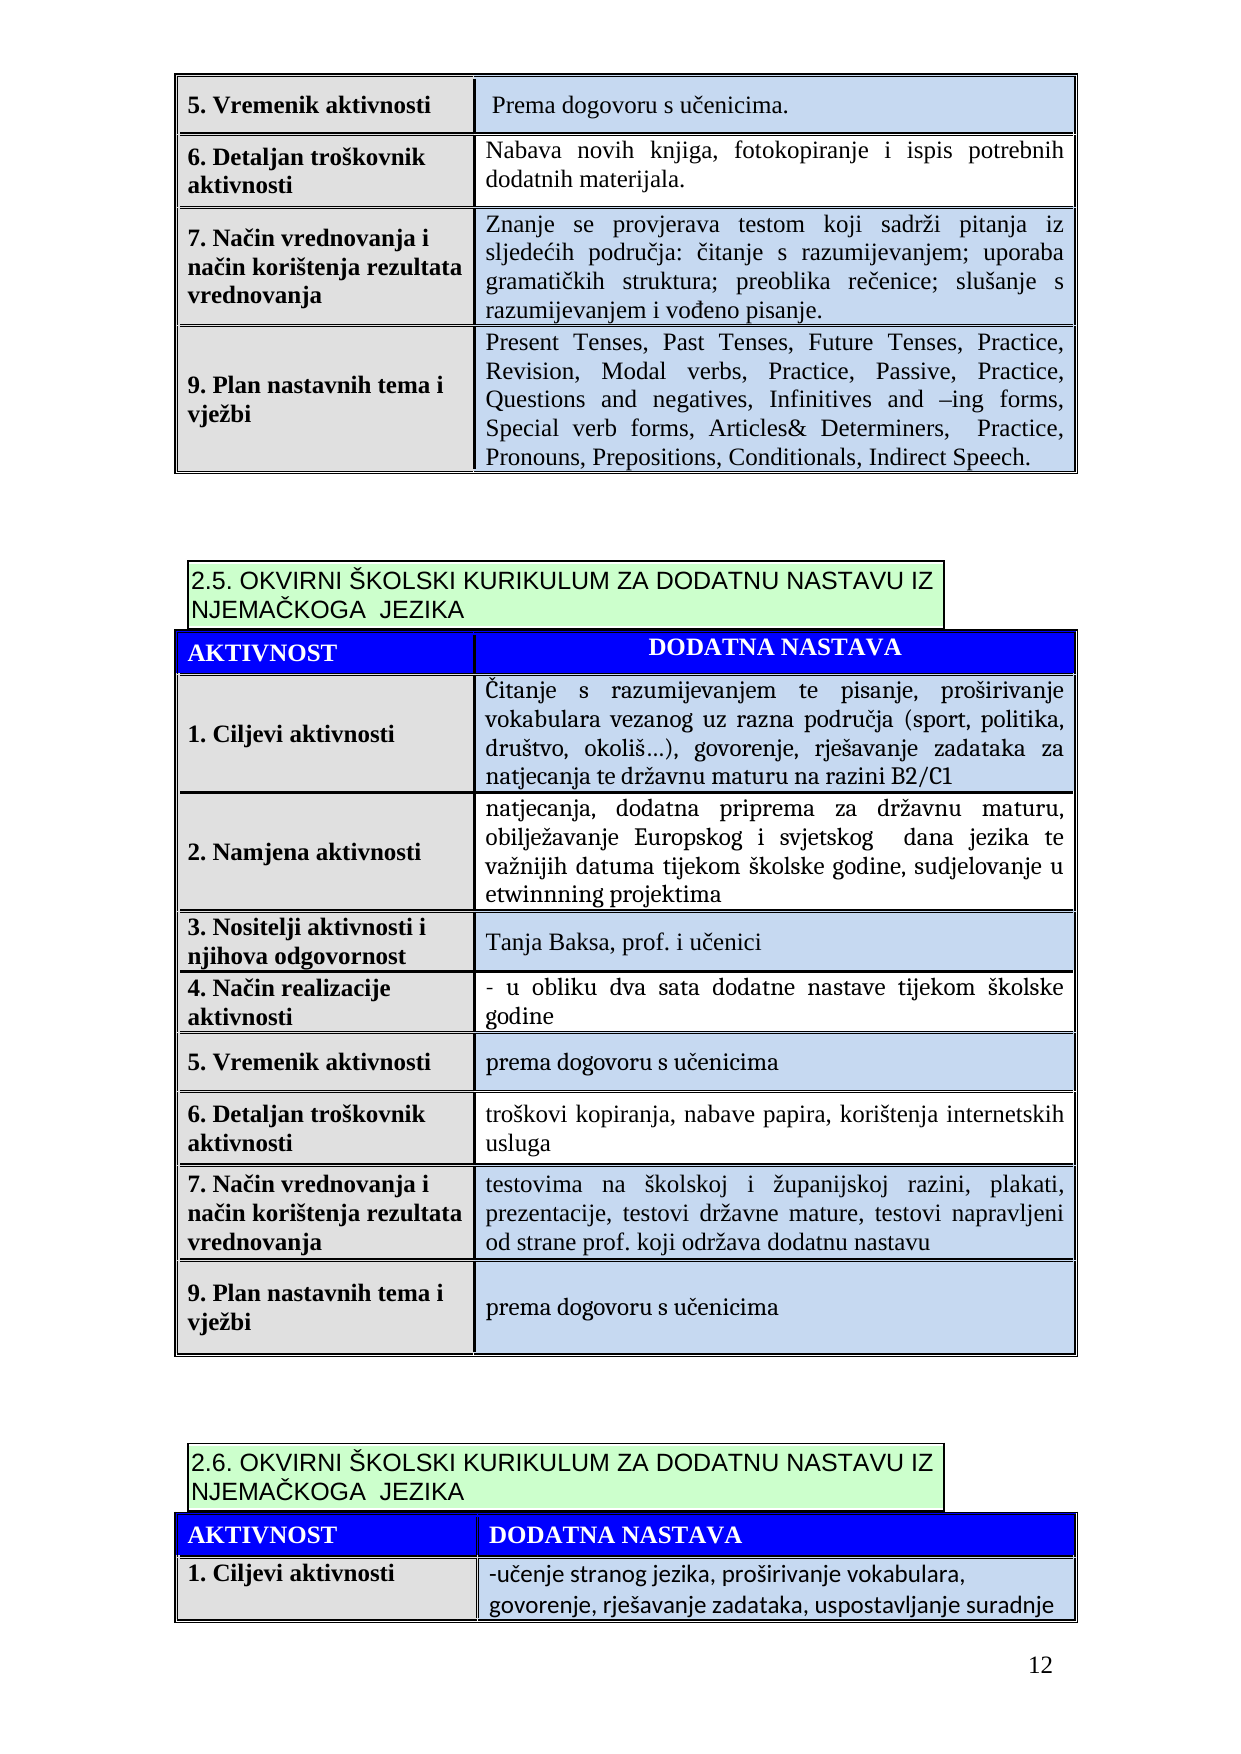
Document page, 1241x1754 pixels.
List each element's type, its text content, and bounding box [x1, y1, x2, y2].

table_cell prema dogovoru s učenicima [474, 1031, 1076, 1090]
table_cell 6. Detaljan troškovnik aktivnosti [176, 1090, 474, 1163]
table_cell Tanja Baksa, prof. i učenici [476, 909, 1075, 970]
table_cell Čitanje s razumijevanjem te pisanje, proširivanje vokabulara vezanog uz razna područja (sport, politika, društvo, okoliš…), govorenje, rješavanje zadataka za natjecanja te državnu maturu na razini B2/C1 [474, 673, 1076, 791]
table_header DODATNA NASTAVA [478, 1515, 1074, 1555]
table_cell Prema dogovoru s učenicima. [474, 77, 1074, 132]
table_cell 5. Vremenik aktivnosti [178, 75, 474, 132]
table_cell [178, 1555, 478, 1619]
table_cell 2. Namjena aktivnosti [178, 791, 473, 909]
table_cell Present Tenses, Past Tenses, Future Tenses, Practice, Revision, Modal verbs, Practice, Passive, Practice, Questions and negatives, Infinitives and –ing forms, Special verb forms, Articles& Determiners, Practice, Pronouns, Prepositions, Conditionals, Indirect Speech. [474, 324, 1076, 471]
table_header AKTIVNOST [178, 631, 474, 673]
table_cell Nabava novih knjiga, fotokopiranje i ispis potrebnih dodatnih materijala. [476, 132, 1075, 206]
table_cell 1. Ciljevi aktivnosti [176, 673, 474, 791]
table_cell 7. Način vrednovanja i način korištenja rezultata vrednovanja [178, 1163, 473, 1258]
table_cell - u obliku dva sata dodatne nastave tijekom školske godine [476, 970, 1074, 1031]
table_header DODATNA NASTAVA [474, 633, 1074, 673]
table_cell 5. Vremenik aktivnosti [176, 1031, 474, 1090]
text 2.6. OKVIRNI ŠKOLSKI KURIKULUM ZA DODATNU NASTAVU IZ NJEMAČKOGA JEZIKA [189, 1446, 943, 1508]
table_header AKTIVNOST [178, 1515, 478, 1555]
table_cell Znanje se provjerava testom koji sadrži pitanja iz sljedećih područja: čitanje s razumijevanjem; uporaba gramatičkih struktura; preoblika rečenice; slušanje s razumijevanjem i vođeno pisanje. [474, 206, 1076, 324]
table_cell 9. Plan nastavnih tema i vježbi [178, 1258, 474, 1353]
table_cell 9. Plan nastavnih tema i vježbi [176, 324, 474, 471]
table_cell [478, 1555, 1075, 1619]
table_cell 3. Nositelji aktivnosti i njihova odgovornost [178, 909, 473, 970]
table_cell testovima na školskoj i županijskoj razini, plakati, prezentacije, testovi državne mature, testovi napravljeni od strane prof. koji održava dodatnu nastavu [476, 1163, 1075, 1258]
table_cell 7. Način vrednovanja i način korištenja rezultata vrednovanja [176, 206, 474, 324]
text 2.5. OKVIRNI ŠKOLSKI KURIKULUM ZA DODATNU NASTAVU IZ NJEMAČKOGA JEZIKA [189, 564, 943, 626]
table_cell 6. Detaljan troškovnik aktivnosti [178, 132, 473, 206]
table_cell troškovi kopiranja, nabave papira, korištenja internetskih usluga [474, 1090, 1076, 1163]
table_cell 4. Način realizacije aktivnosti [178, 970, 473, 1031]
table_cell prema dogovoru s učenicima [474, 1258, 1075, 1353]
table_cell natjecanja, dodatna priprema za državnu maturu, obilježavanje Europskog i svjetskog dana jezika te važnijih datuma tijekom školske godine, sudjelovanje u etwinnning projektima [476, 791, 1074, 909]
